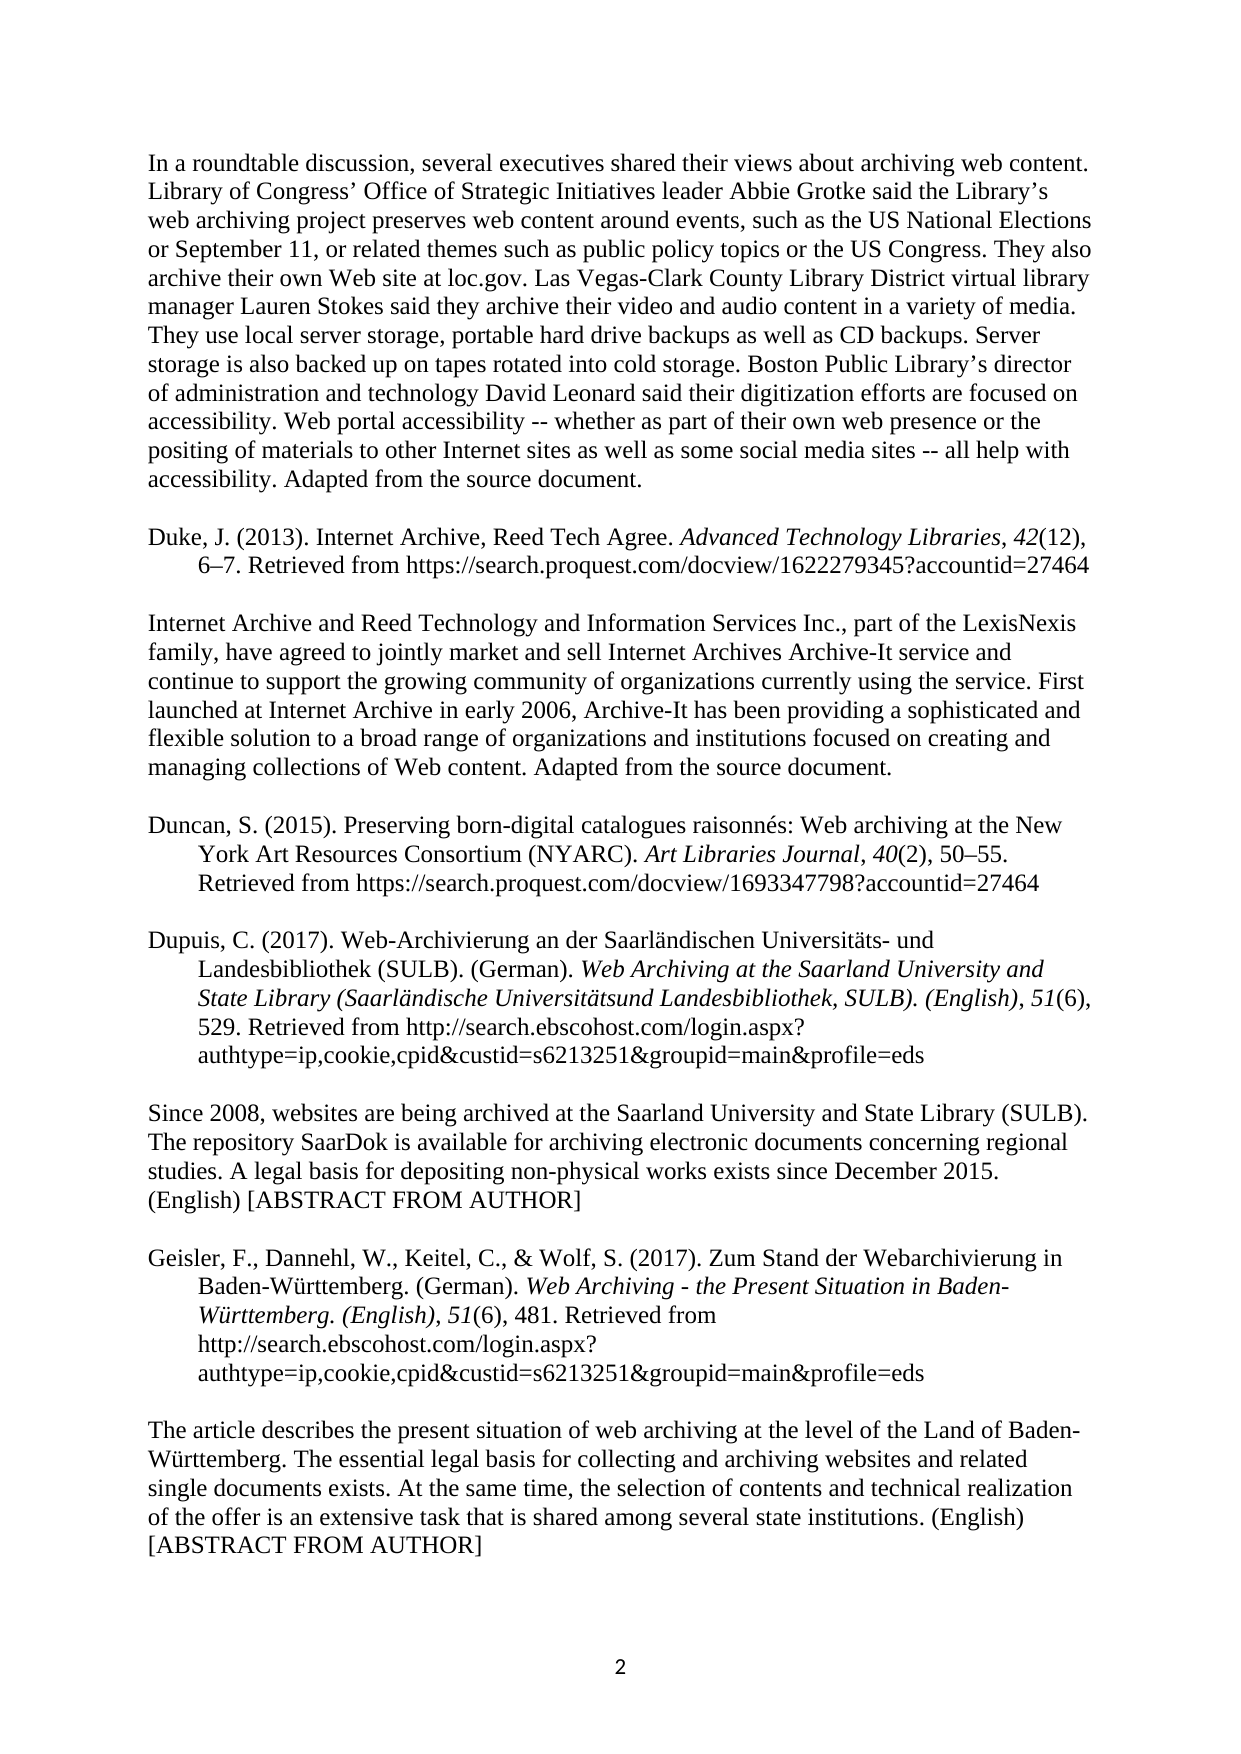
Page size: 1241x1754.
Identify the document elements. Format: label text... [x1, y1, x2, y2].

text Geisler, F., Dannehl, W., Keitel, C., & Wolf, S. (2017). Zum Stand der Webarchivierung in Baden-Württemberg. (German). Web Archiving - the Present Situation in Baden-Württemberg. (English), 51(6), 481. Retrieved from http://search.ebscohost.com/login.aspx?authtype=ip,cookie,cpid&custid=s6213251&groupid=main&profile=eds [148, 1243, 1093, 1386]
text Dupuis, C. (2017). Web-Archivierung an der Saarländischen Universitäts- und Landesbibliothek (SULB). (German). Web Archiving at the Saarland University and State Library (Saarländische Universitätsund Landesbibliothek, SULB). (English), 51(6), 529. Retrieved from http://search.ebscohost.com/login.aspx?authtype=ip,cookie,cpid&custid=s6213251&groupid=main&profile=eds [148, 926, 1093, 1069]
text Since 2008, websites are being archived at the Saarland University and State Library (SULB). The repository SaarDok is available for archiving electronic documents concerning regional studies. A legal basis for depositing non-physical works exists since December 2015. (English) [ABSTRACT FROM AUTHOR] [148, 1098, 1093, 1213]
text In a roundtable discussion, several executives shared their views about archiving web content. Library of Congress’ Office of Strategic Initiatives leader Abbie Grotke said the Library’s web archiving project preserves web content around events, such as the US National Elections or September 11, or related themes such as public policy topics or the US Congress. They also archive their own Web site at loc.gov. Las Vegas-Clark County Library District virtual library manager Lauren Stokes said they archive their video and audio content in a variety of media. They use local server storage, portable hard drive backups as well as CD backups. Server storage is also backed up on tapes rotated into cold storage. Boston Public Library’s director of administration and technology David Leonard said their digitization efforts are focused on accessibility. Web portal accessibility -- whether as part of their own web presence or the positing of materials to other Internet sites as well as some social media sites -- all help with accessibility. Adapted from the source document. [148, 148, 1093, 493]
text The article describes the present situation of web archiving at the level of the Land of Baden-Württemberg. The essential legal basis for collecting and archiving websites and related single documents exists. At the same time, the selection of contents and technical realization of the offer is an extensive task that is shared among several state institutions. (English) [ABSTRACT FROM AUTHOR] [148, 1416, 1093, 1559]
text Duke, J. (2013). Internet Archive, Reed Tech Agree. Advanced Technology Libraries, 42(12), 6–7. Retrieved from https://search.proquest.com/docview/1622279345?accountid=27464 [148, 522, 1093, 579]
text Internet Archive and Reed Technology and Information Services Inc., part of the LexisNexis family, have agreed to jointly market and sell Internet Archives Archive-It service and continue to support the growing community of organizations currently using the service. First launched at Internet Archive in early 2006, Archive-It has been providing a sophisticated and flexible solution to a broad range of organizations and institutions focused on creating and managing collections of Web content. Adapted from the source document. [148, 608, 1093, 781]
text Duncan, S. (2015). Preserving born-digital catalogues raisonnés: Web archiving at the New York Art Resources Consortium (NYARC). Art Libraries Journal, 40(2), 50–55. Retrieved from https://search.proquest.com/docview/1693347798?accountid=27464 [148, 810, 1093, 896]
